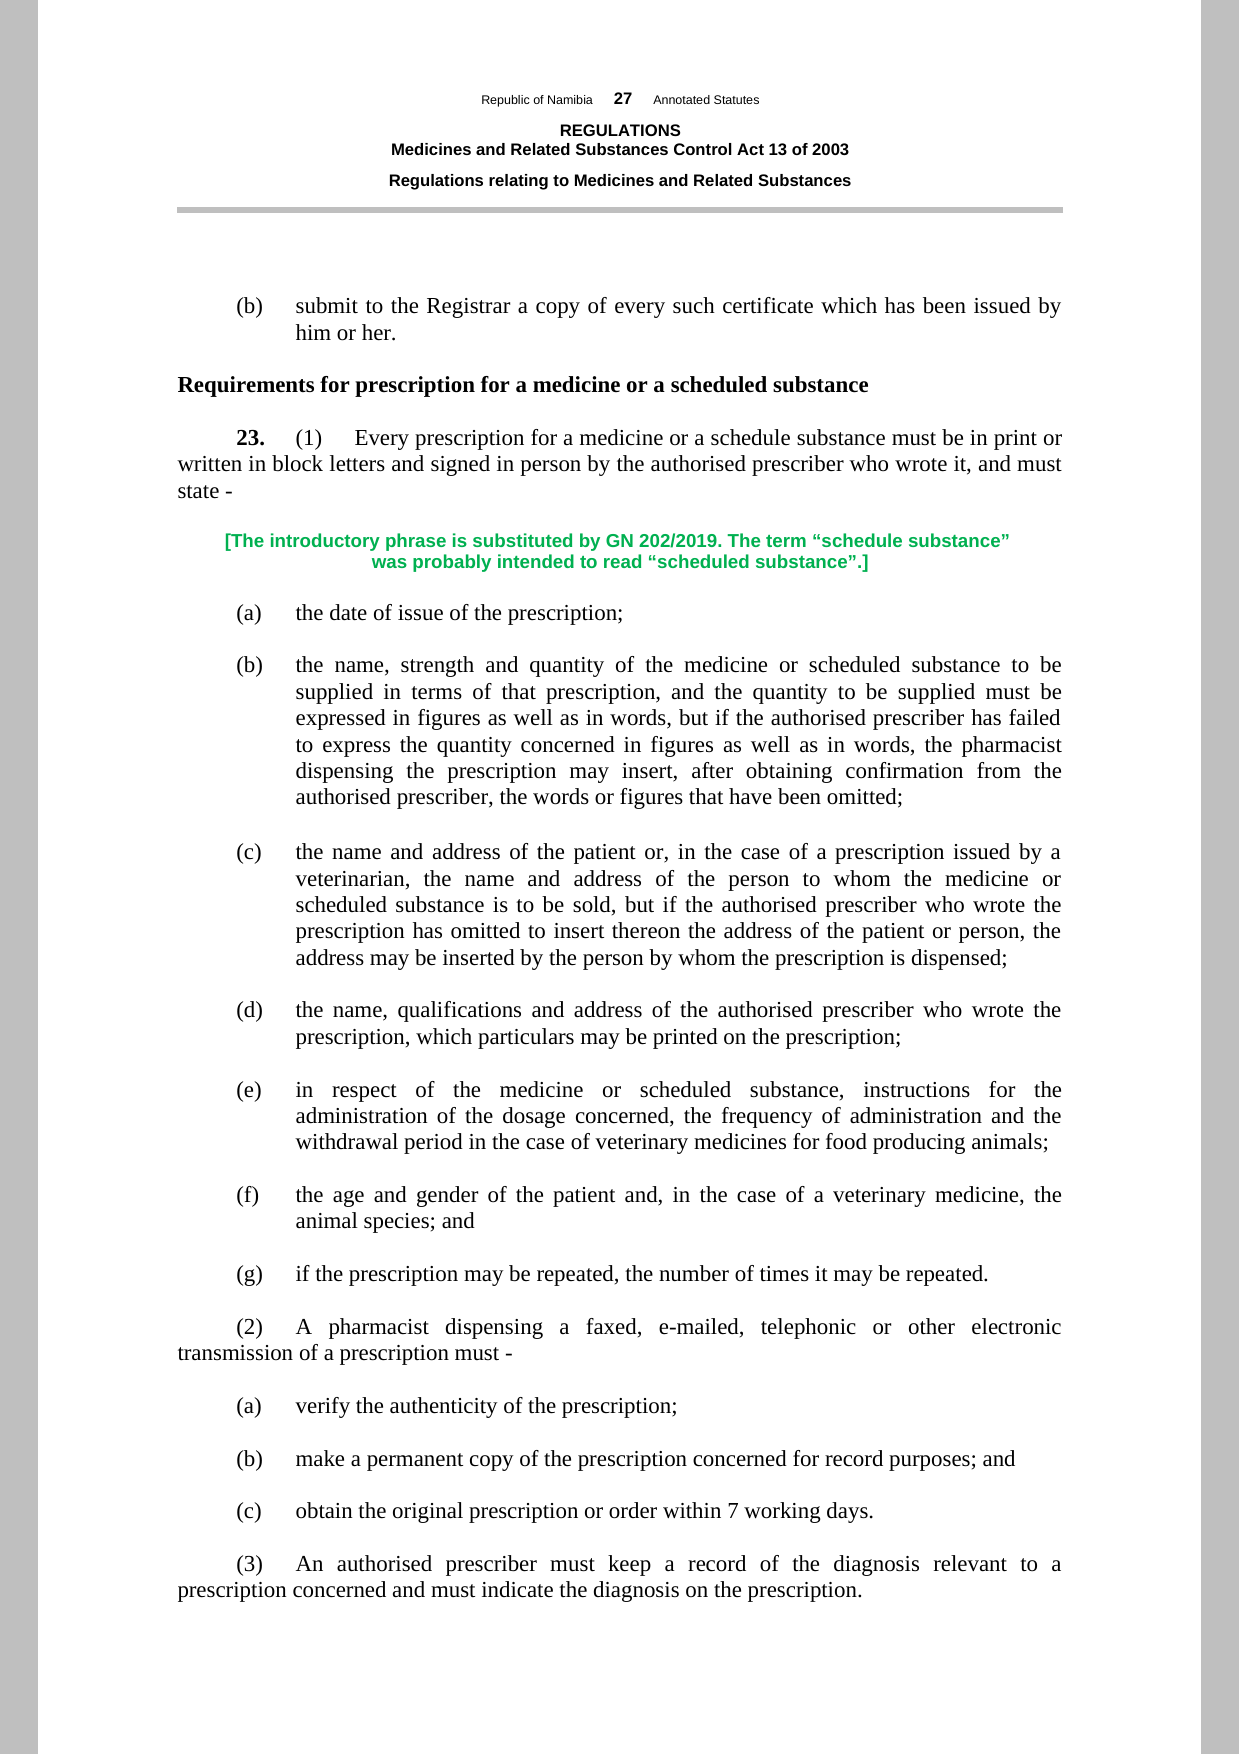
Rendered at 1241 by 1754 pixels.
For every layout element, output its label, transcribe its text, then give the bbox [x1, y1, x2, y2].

text (a) the date of issue of the prescription; [236, 599, 1063, 625]
text (b) make a permanent copy of the prescription concerned for record purposes; and [236, 1444, 1063, 1471]
text (c) obtain the original prescription or order within 7 working days. [236, 1497, 1063, 1524]
text (f) the age and gender of the patient and, in the case of a veterinary medicine, the animal species; and [236, 1181, 1063, 1234]
text Requirements for prescription for a medicine or a scheduled substance [177, 371, 1063, 398]
text (d) the name, qualifications and address of the authorised prescriber who wrote the prescription, which particulars may be printed on the prescription; [236, 997, 1063, 1049]
text (b) the name, strength and quantity of the medicine or scheduled substance to be supplied in terms of that prescription, and the quantity to be supplied must be expressed in figures as well as in words, but if the authorised prescriber has failed to express the quantity concerned in figures as well as in words, the pharmacist dispensing the prescription may insert, after obtaining confirmation from the authorised prescriber, the words or figures that have been omitted; [236, 652, 1063, 810]
text (3) An authorised prescriber must keep a record of the diagnosis relevant to a prescription concerned and must indicate the diagnosis on the prescription. [177, 1550, 1063, 1603]
text (b) submit to the Registrar a copy of every such certificate which has been issued by him or her. [236, 292, 1063, 345]
text (g) if the prescription may be repeated, the number of times it may be repeated. [236, 1260, 1063, 1286]
text (c) the name and address of the patient or, in the case of a prescription issued by a veterinarian, the name and address of the person to whom the medicine or scheduled substance is to be sold, but if the authorised prescriber who wrote the prescription has omitted to insert thereon the address of the patient or person, the address may be inserted by the person by whom the prescription is dispensed; [236, 838, 1063, 970]
text (a) verify the authenticity of the prescription; [236, 1392, 1063, 1418]
text [The introductory phrase is substituted by GN 202/2019. The term “schedule substance” was probably intended to read “scheduled substance”.] [177, 529, 1063, 572]
text 23. (1) Every prescription for a medicine or a schedule substance must be in print or written in block letters and signed in person by the authorised prescriber who wrote it, and must state - [177, 424, 1063, 503]
text (e) in respect of the medicine or scheduled substance, instructions for the administration of the dosage concerned, the frequency of administration and the withdrawal period in the case of veterinary medicines for food producing animals; [236, 1076, 1063, 1155]
text (2) A pharmacist dispensing a faxed, e-mailed, telephonic or other electronic transmission of a prescription must - [177, 1313, 1063, 1366]
